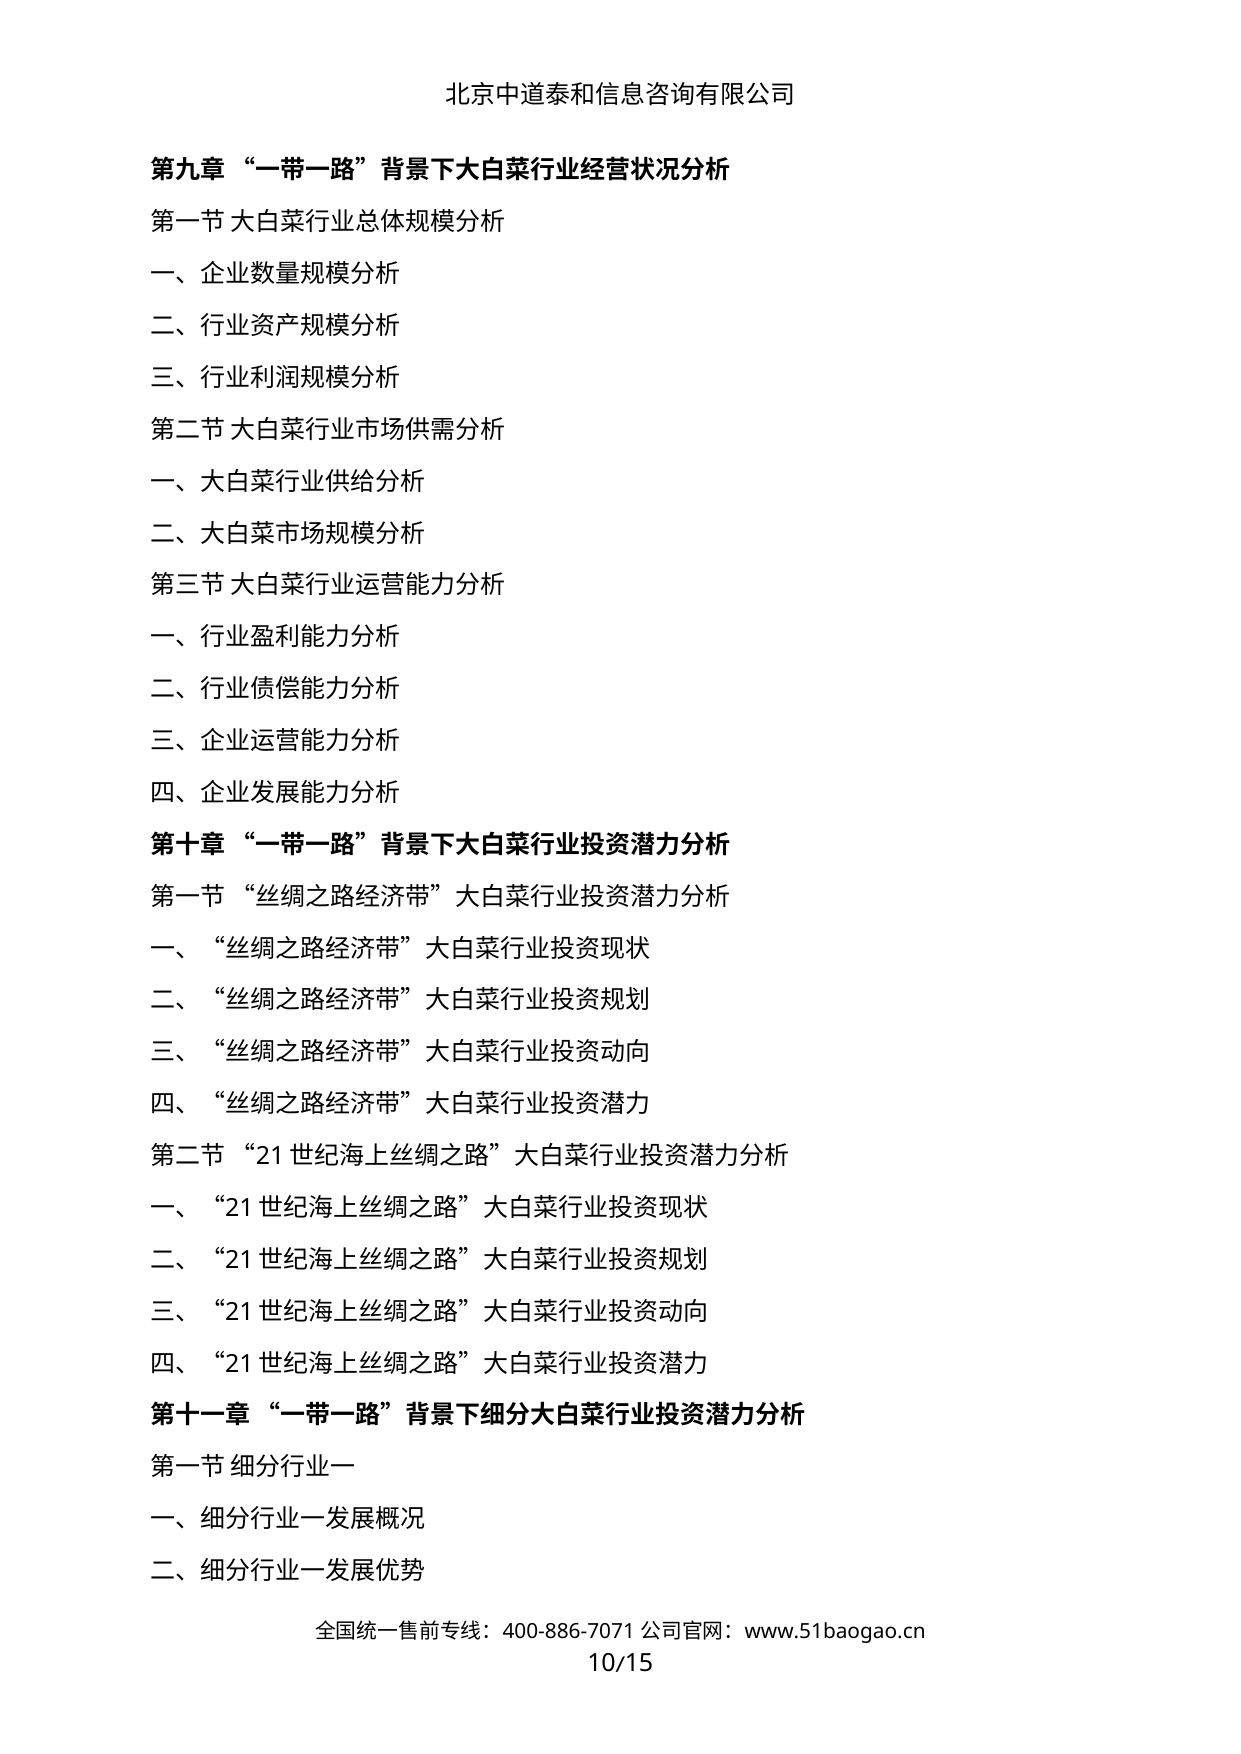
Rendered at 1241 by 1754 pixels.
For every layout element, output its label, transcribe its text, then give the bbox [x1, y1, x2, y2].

text 一、“丝绸之路经济带”大白菜行业投资现状 [150, 928, 1090, 964]
text 第一节 大白菜行业总体规模分析 [150, 202, 1090, 238]
text 四、“21世纪海上丝绸之路”大白菜行业投资潜力 [150, 1343, 1090, 1379]
text 二、行业资产规模分析 [150, 306, 1090, 342]
text 二、行业债偿能力分析 [150, 669, 1090, 705]
text 一、“21世纪海上丝绸之路”大白菜行业投资现状 [150, 1187, 1090, 1224]
text 二、细分行业一发展优势 [150, 1551, 1090, 1587]
text 第九章 “一带一路”背景下大白菜行业经营状况分析 [150, 150, 1090, 186]
text 四、企业发展能力分析 [150, 772, 1090, 809]
text 二、“丝绸之路经济带”大白菜行业投资规划 [150, 980, 1090, 1016]
text 三、“21世纪海上丝绸之路”大白菜行业投资动向 [150, 1291, 1090, 1327]
text 第一节 “丝绸之路经济带”大白菜行业投资潜力分析 [150, 876, 1090, 912]
text 第二节 “21世纪海上丝绸之路”大白菜行业投资潜力分析 [150, 1136, 1090, 1172]
text 四、“丝绸之路经济带”大白菜行业投资潜力 [150, 1084, 1090, 1120]
text 第三节 大白菜行业运营能力分析 [150, 565, 1090, 601]
text 第一节 细分行业一 [150, 1447, 1090, 1483]
text 三、“丝绸之路经济带”大白菜行业投资动向 [150, 1032, 1090, 1068]
text 第二节 大白菜行业市场供需分析 [150, 409, 1090, 446]
text 三、行业利润规模分析 [150, 357, 1090, 394]
text 一、细分行业一发展概况 [150, 1499, 1090, 1535]
text 一、行业盈利能力分析 [150, 617, 1090, 653]
text 一、大白菜行业供给分析 [150, 461, 1090, 497]
text 三、企业运营能力分析 [150, 721, 1090, 757]
text 二、大白菜市场规模分析 [150, 513, 1090, 549]
text 第十章 “一带一路”背景下大白菜行业投资潜力分析 [150, 824, 1090, 861]
text 第十一章 “一带一路”背景下细分大白菜行业投资潜力分析 [150, 1395, 1090, 1431]
text 一、企业数量规模分析 [150, 254, 1090, 290]
text 二、“21世纪海上丝绸之路”大白菜行业投资规划 [150, 1239, 1090, 1276]
